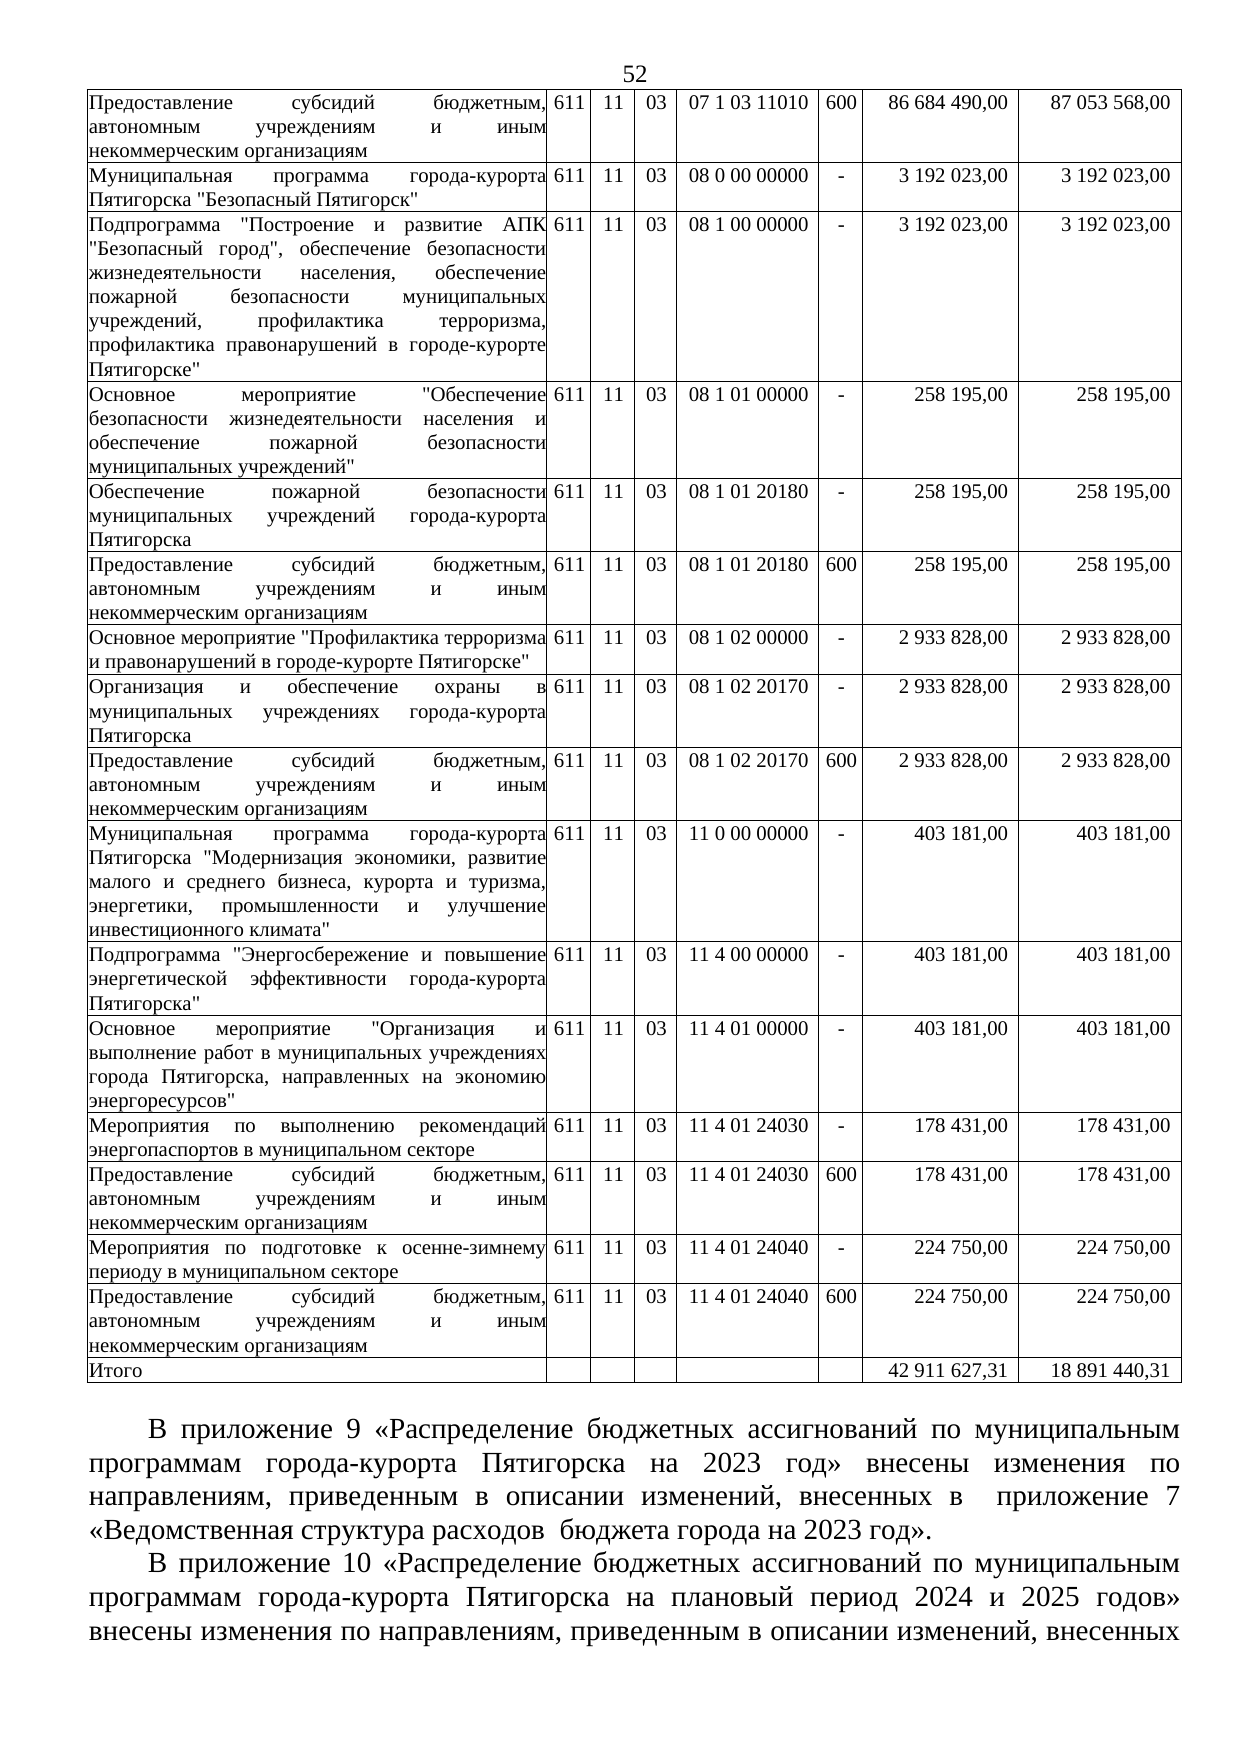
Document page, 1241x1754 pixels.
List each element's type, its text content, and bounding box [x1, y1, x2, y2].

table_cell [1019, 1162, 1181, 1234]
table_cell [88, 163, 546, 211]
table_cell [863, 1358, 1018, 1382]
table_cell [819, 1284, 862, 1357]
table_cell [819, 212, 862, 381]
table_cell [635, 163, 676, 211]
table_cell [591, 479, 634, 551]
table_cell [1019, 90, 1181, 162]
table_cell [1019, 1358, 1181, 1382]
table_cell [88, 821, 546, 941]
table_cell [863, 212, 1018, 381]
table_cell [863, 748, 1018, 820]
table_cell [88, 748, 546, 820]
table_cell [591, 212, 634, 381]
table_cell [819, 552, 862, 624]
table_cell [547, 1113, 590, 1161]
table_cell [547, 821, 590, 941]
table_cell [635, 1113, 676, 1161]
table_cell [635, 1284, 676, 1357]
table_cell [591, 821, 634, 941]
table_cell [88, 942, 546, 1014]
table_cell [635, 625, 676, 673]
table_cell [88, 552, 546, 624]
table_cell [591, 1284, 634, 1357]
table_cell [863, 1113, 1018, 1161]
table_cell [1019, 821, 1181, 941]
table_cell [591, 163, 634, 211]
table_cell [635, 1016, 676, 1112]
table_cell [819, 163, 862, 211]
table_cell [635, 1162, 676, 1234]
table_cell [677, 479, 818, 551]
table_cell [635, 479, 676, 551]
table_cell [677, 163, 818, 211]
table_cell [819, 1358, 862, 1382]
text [89, 1546, 1181, 1646]
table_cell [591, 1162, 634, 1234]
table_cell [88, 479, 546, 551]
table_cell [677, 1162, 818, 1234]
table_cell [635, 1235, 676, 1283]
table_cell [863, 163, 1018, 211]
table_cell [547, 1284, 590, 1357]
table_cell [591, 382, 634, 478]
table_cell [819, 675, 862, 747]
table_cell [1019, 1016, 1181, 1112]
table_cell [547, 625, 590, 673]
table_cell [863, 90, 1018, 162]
text В приложение 9 «Распределение бюджетных ассигнований по муниципальным программам города-курорта Пятигорска на 2023 год» внесены изменения по направлениям, приведенным в описании изменений, внесенных в приложение 7 «Ведомственная структура расходов бюджета города на 2023 год». [89, 1411, 1181, 1546]
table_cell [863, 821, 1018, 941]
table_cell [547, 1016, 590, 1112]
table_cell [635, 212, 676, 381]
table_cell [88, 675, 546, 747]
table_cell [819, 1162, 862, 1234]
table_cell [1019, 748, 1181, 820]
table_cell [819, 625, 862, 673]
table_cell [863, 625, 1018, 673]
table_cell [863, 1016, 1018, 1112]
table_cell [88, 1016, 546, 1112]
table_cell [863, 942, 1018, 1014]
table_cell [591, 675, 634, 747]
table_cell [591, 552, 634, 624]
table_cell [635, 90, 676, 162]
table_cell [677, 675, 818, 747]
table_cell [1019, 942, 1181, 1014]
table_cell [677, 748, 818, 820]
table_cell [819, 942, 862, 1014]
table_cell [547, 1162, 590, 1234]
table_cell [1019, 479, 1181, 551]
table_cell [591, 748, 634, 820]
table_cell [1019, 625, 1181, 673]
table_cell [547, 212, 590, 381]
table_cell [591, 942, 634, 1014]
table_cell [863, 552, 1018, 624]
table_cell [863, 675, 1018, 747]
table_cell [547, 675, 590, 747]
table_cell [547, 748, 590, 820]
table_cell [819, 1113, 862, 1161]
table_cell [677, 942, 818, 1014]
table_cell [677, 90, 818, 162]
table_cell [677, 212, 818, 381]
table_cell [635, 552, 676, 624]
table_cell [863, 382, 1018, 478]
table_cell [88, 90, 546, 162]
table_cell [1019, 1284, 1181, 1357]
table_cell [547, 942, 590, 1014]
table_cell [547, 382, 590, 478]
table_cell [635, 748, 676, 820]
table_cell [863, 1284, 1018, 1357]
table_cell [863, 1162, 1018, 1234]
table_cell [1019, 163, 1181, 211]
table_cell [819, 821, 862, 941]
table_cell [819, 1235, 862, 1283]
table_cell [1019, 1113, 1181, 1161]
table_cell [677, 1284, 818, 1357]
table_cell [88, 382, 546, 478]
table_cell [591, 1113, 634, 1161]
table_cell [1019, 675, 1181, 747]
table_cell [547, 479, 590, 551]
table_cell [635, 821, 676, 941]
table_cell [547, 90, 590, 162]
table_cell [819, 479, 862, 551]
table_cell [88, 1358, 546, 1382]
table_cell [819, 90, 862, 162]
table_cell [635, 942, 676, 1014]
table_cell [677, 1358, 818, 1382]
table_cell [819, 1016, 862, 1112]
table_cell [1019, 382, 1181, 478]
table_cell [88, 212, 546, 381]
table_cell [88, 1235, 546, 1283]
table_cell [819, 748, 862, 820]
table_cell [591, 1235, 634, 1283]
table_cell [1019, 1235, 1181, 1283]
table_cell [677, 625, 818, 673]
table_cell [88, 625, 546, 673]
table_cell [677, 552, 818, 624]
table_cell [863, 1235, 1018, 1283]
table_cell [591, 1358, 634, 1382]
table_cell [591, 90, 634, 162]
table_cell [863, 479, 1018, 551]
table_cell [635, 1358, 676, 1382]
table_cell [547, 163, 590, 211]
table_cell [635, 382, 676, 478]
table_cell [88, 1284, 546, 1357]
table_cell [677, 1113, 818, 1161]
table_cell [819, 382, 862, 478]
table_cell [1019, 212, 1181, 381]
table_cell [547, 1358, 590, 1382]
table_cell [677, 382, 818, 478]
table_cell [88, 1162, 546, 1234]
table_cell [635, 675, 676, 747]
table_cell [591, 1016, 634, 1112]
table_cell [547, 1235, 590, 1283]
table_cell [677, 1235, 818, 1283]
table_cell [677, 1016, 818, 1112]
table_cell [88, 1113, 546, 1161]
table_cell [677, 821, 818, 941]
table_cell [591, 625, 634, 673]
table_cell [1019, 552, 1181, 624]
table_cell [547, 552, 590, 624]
